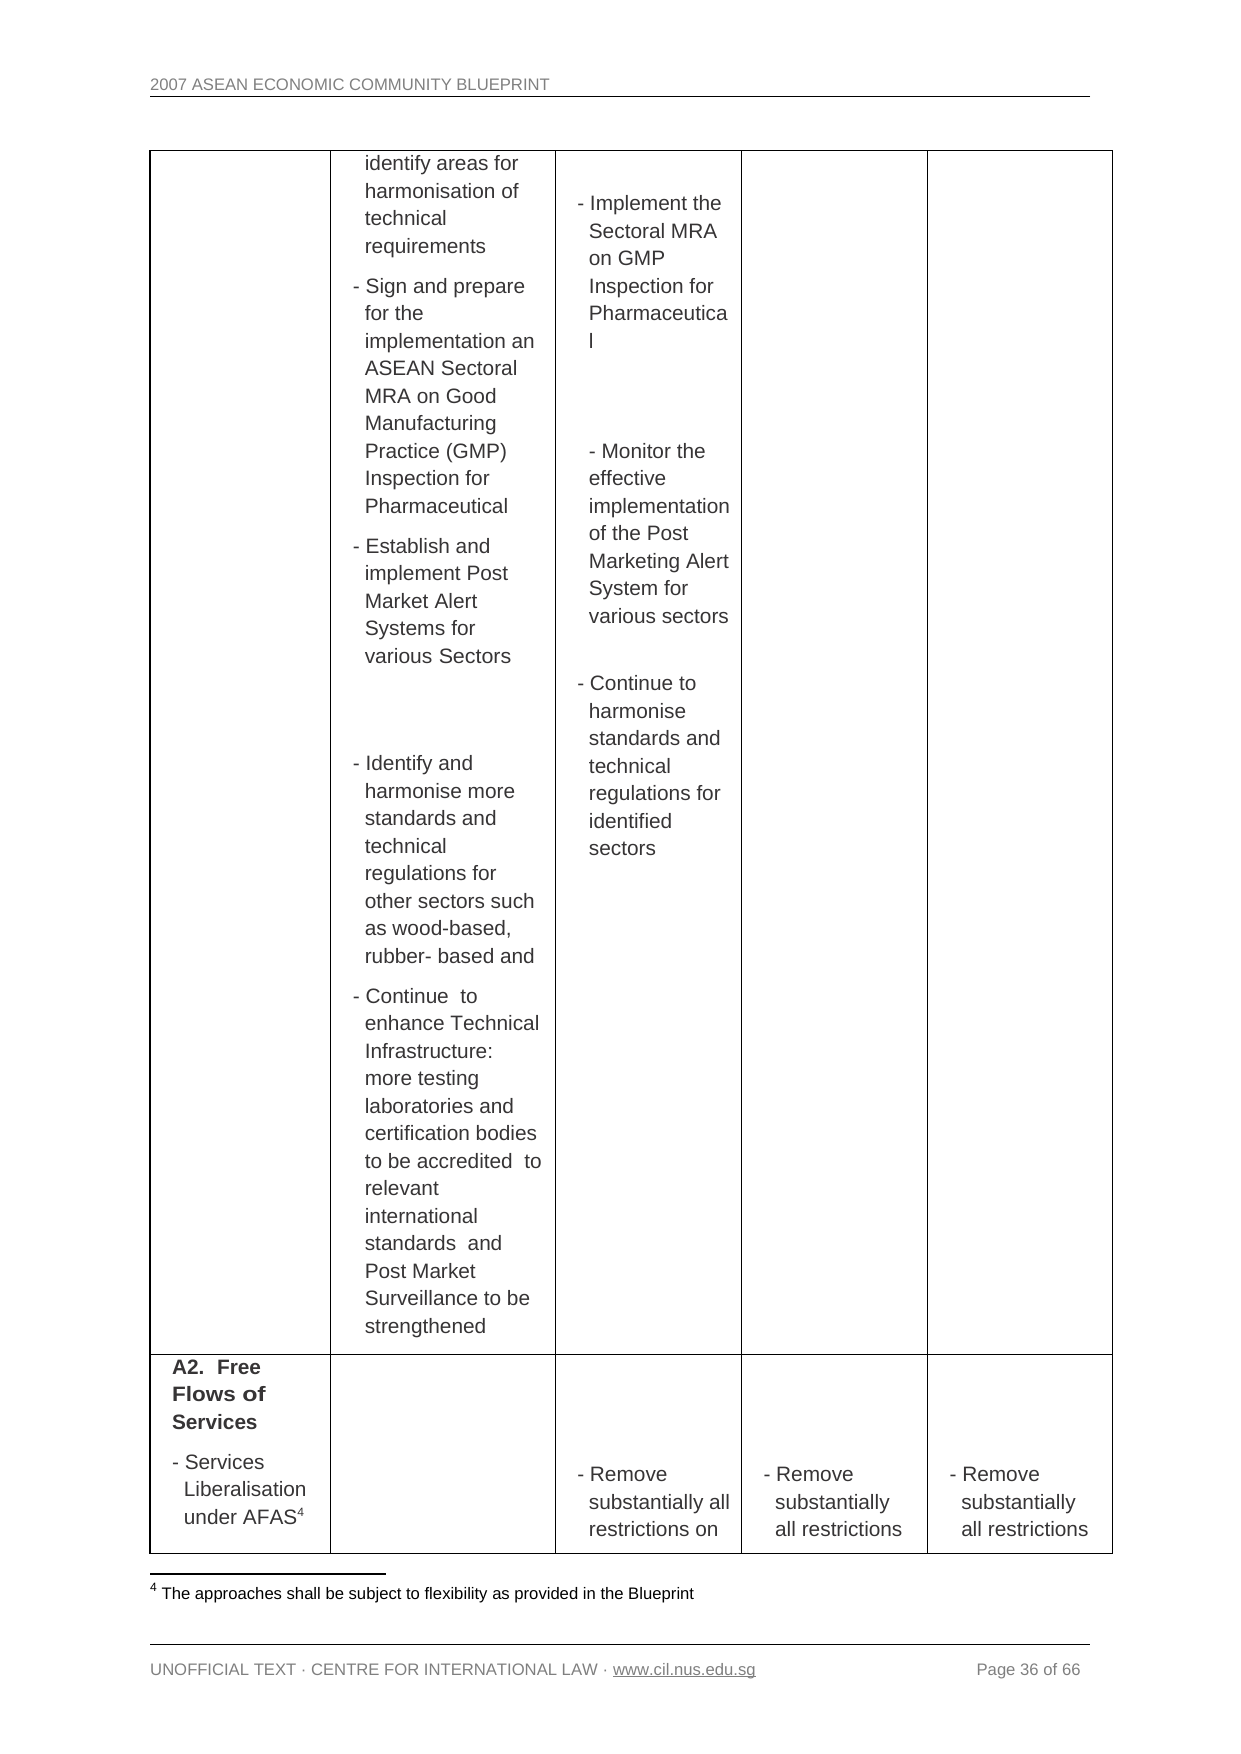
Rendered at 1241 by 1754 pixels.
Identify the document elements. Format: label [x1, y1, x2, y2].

table_cell [556, 151, 741, 1353]
table_cell [742, 1355, 927, 1553]
table_cell [151, 1355, 330, 1553]
table_cell [928, 151, 1112, 1353]
table_cell [928, 1355, 1112, 1553]
table_cell [556, 1355, 741, 1553]
table_cell [331, 151, 555, 1353]
table_cell [742, 151, 927, 1353]
table_cell [331, 1355, 555, 1553]
